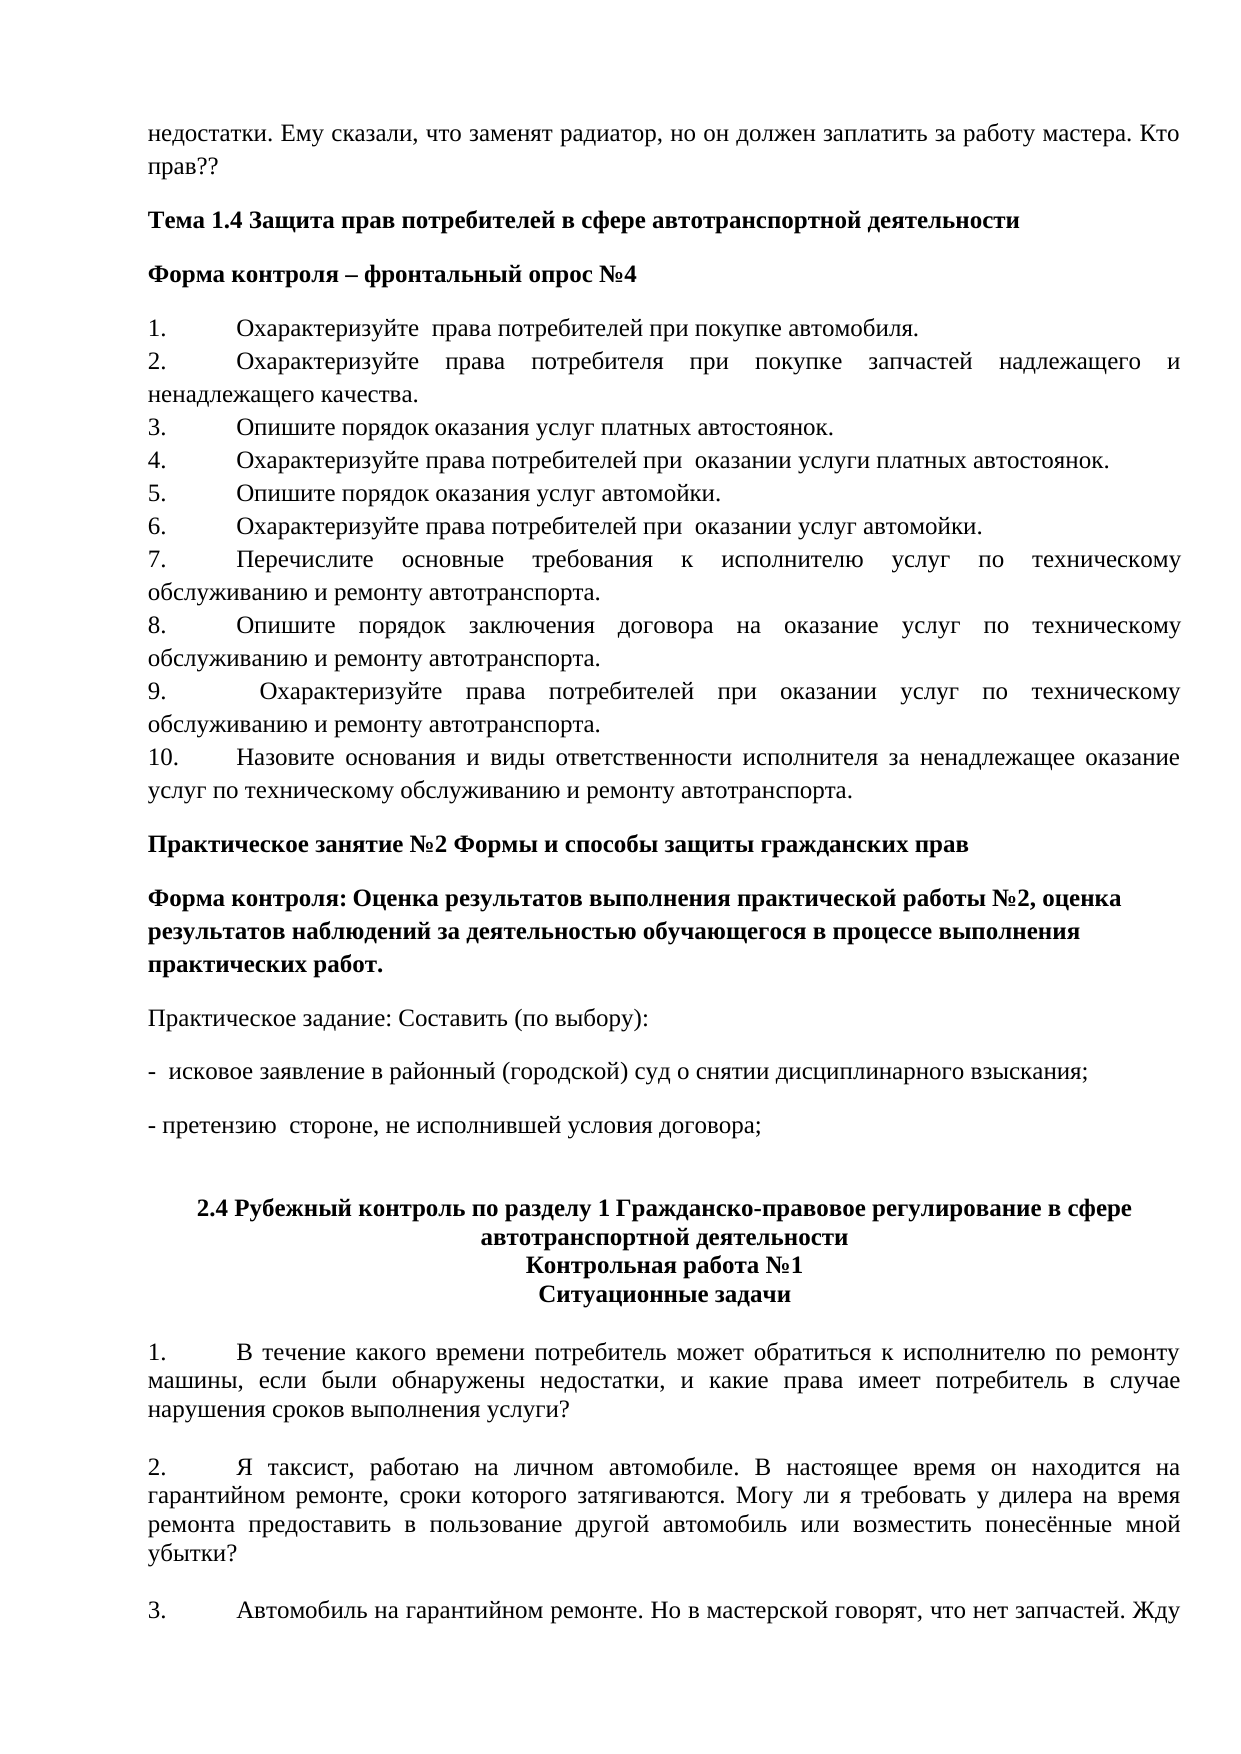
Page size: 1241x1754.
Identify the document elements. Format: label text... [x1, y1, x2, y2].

list Охарактеризуйте права потребителей при оказании услуг по техническому обслуживанию и ремонту автотранспорта. [148, 676, 1181, 738]
text Форма контроля – фронтальный опрос №4 [148, 259, 1181, 288]
text Контрольная работа №1 [148, 1250, 1181, 1279]
list В течение какого времени потребитель может обратиться к исполнителю по ремонту машины, если были обнаружены недостатки, и какие права имеет потребитель в случае нарушения сроков выполнения услуги? [148, 1337, 1181, 1423]
text - претензию стороне, не исполнившей условия договора; [148, 1110, 1181, 1139]
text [148, 118, 1181, 180]
list Охарактеризуйте права потребителей при покупке автомобиля. [148, 313, 1181, 341]
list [148, 1595, 1181, 1624]
text - исковое заявление в районный (городской) суд о снятии дисциплинарного взыскания; [148, 1056, 1181, 1085]
text Практическое задание: Составить (по выбору): [148, 1003, 1181, 1031]
list Назовите основания и виды ответственности исполнителя за ненадлежащее оказание услуг по техническому обслуживанию и ремонту автотранспорта. [148, 742, 1181, 804]
text Ситуационные задачи [148, 1279, 1181, 1308]
list Я таксист, работаю на личном автомобиле. В настоящее время он находится на гарантийном ремонте, сроки которого затягиваются. Могу ли я требовать у дилера на время ремонта предоставить в пользование другой автомобиль или возместить понесённые мной убытки? [148, 1452, 1181, 1567]
text Форма контроля: Оценка результатов выполнения практической работы №2, оценка результатов наблюдений за деятельностью обучающегося в процессе выполнения практических работ. [148, 883, 1181, 977]
list Опишите порядок заключения договора на оказание услуг по техническому обслуживанию и ремонту автотранспорта. [148, 610, 1181, 672]
text Практическое занятие №2 Формы и способы защиты гражданских прав [148, 829, 1181, 858]
list Перечислите основные требования к исполнителю услуг по техническому обслуживанию и ремонту автотранспорта. [148, 544, 1181, 606]
list Охарактеризуйте права потребителя при покупке запчастей надлежащего и ненадлежащего качества. [148, 346, 1181, 407]
text Тема 1.4 Защита прав потребителей в сфере автотранспортной деятельности [148, 205, 1181, 234]
list Охарактеризуйте права потребителей при оказании услуг автомойки. [148, 511, 1181, 539]
list Опишите порядок оказания услуг автомойки. [148, 478, 1181, 507]
list Охарактеризуйте права потребителей при оказании услуги платных автостоянок. [148, 445, 1181, 473]
list Опишите порядок оказания услуг платных автостоянок. [148, 412, 1181, 441]
text 2.4 Рубежный контроль по разделу 1 Гражданско-правовое регулирование в сфере автотранспортной деятельности [148, 1193, 1181, 1250]
